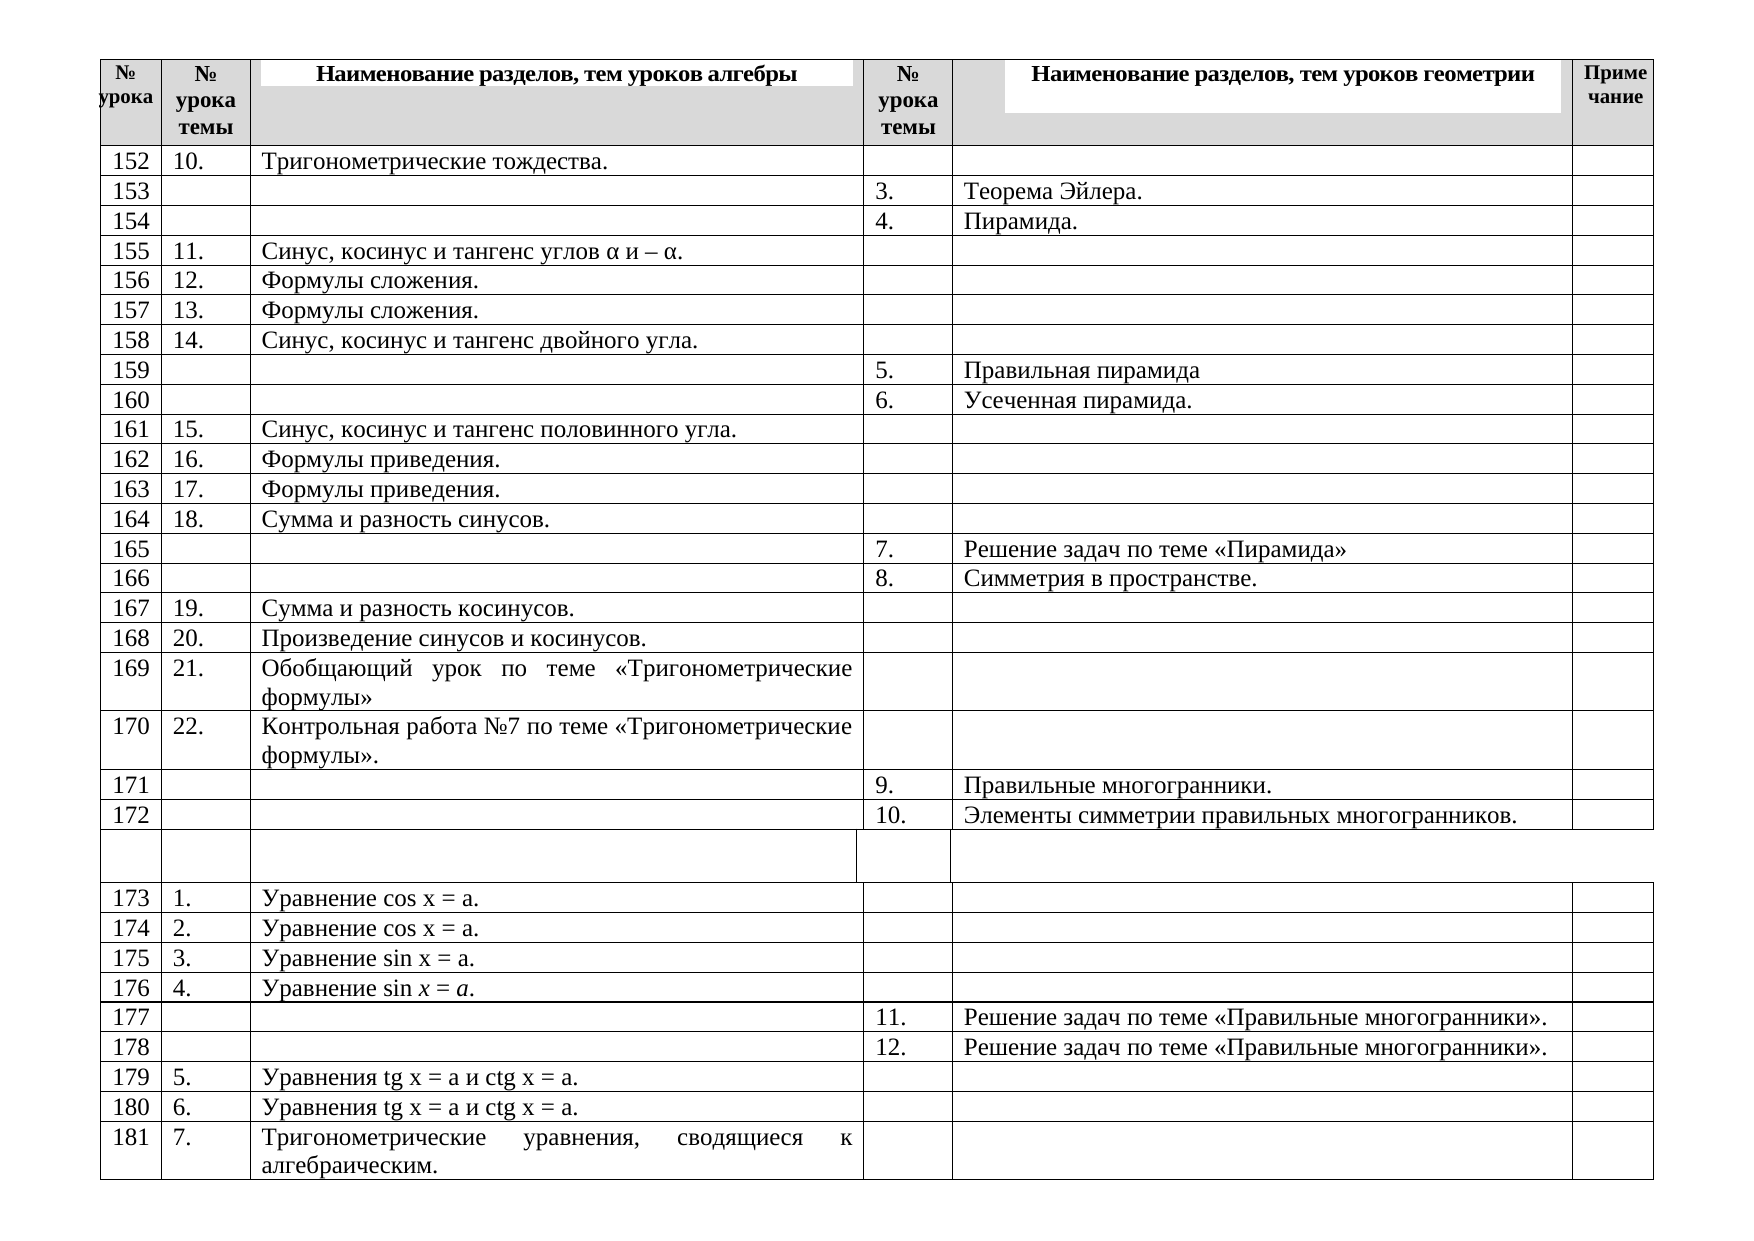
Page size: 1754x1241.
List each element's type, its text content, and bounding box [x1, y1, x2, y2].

table_cell 161 [101, 415, 161, 443]
table_cell 154 [101, 206, 161, 235]
table_cell [864, 593, 952, 622]
table_cell Синус, косинус и тангенс двойного угла. [251, 325, 863, 354]
table_cell [1573, 623, 1653, 652]
table_cell 162 [101, 444, 161, 473]
table_cell [864, 325, 952, 354]
table_cell [1573, 295, 1653, 324]
table_cell 16. [162, 444, 250, 473]
table_cell [1573, 913, 1653, 942]
table_cell 157 [101, 295, 161, 324]
table_cell 4. [864, 206, 952, 235]
table_cell 176 [101, 973, 161, 1001]
table_cell [1573, 943, 1653, 972]
table_cell [1573, 653, 1653, 710]
table_cell Теорема Эйлера. [953, 176, 1572, 205]
table_cell 178 [101, 1032, 161, 1061]
table_cell 177 [101, 1003, 161, 1031]
table_cell 169 [101, 653, 161, 710]
table_cell 18. [162, 504, 250, 533]
table_cell 8. [864, 564, 952, 592]
table_cell [1573, 325, 1653, 354]
table_cell [162, 176, 250, 205]
table_cell Решение задач по теме «Правильные многогранники». [953, 1003, 1572, 1031]
table_cell 156 [101, 266, 161, 294]
table_cell Синус, косинус и тангенс половинного угла. [251, 415, 863, 443]
table_cell [864, 623, 952, 652]
table_cell 180 [101, 1092, 161, 1121]
table_cell 13. [162, 295, 250, 324]
table_cell 152 [101, 146, 161, 175]
table_cell [1573, 711, 1653, 769]
table_cell [864, 474, 952, 503]
table_cell [1561, 266, 1572, 294]
table_cell 10. [864, 800, 952, 828]
table_cell Уравнение cos x = a. [251, 913, 863, 942]
table_cell [162, 800, 250, 828]
table_cell Контрольная работа №7 по теме «Тригонометрические формулы». [251, 711, 863, 769]
table_cell [953, 415, 1572, 443]
table_cell [864, 1062, 952, 1091]
table_cell [1573, 1032, 1653, 1061]
table_cell [864, 913, 952, 942]
table_cell [251, 1003, 863, 1031]
table_cell [162, 385, 250, 413]
table_cell Формулы приведения. [251, 474, 863, 503]
table_cell 4. [162, 973, 250, 1001]
table_cell [251, 206, 863, 235]
table_cell 166 [101, 564, 161, 592]
table_cell [1573, 176, 1653, 205]
table_header № урока [101, 60, 161, 145]
table_cell Сумма и разность косинусов. [251, 593, 863, 622]
table_cell [953, 146, 1572, 175]
table_cell [1573, 564, 1653, 592]
table_cell 12. [864, 1032, 952, 1061]
table_cell Формулы сложения. [251, 295, 863, 324]
table_cell [162, 1003, 250, 1031]
table_cell [251, 176, 863, 205]
table_cell 20. [162, 623, 250, 652]
table_cell [953, 653, 1572, 710]
table_cell 11. [864, 1003, 952, 1031]
table_cell Элементы симметрии правильных многогранников. [953, 800, 1572, 828]
table_cell 175 [101, 943, 161, 972]
table_cell Уравнение sin x = a. [251, 973, 863, 1001]
table_cell [864, 444, 952, 473]
table_cell [251, 830, 856, 882]
table_cell [1573, 206, 1653, 235]
table_cell [953, 266, 964, 294]
table_cell 14. [162, 325, 250, 354]
table_cell [1573, 973, 1653, 1001]
table_cell [864, 146, 952, 175]
table_cell 15. [162, 415, 250, 443]
table_cell [953, 474, 1572, 503]
table_cell Решение задач по теме «Пирамида» [953, 534, 1572, 562]
table_cell [953, 295, 1572, 324]
table_cell [864, 653, 952, 710]
table_cell [1573, 770, 1653, 799]
table_cell [251, 770, 863, 799]
table_cell [1573, 236, 1653, 264]
table_cell [953, 444, 1572, 473]
table_cell [864, 883, 952, 912]
table_cell Синус, косинус и тангенс углов α и – α. [251, 236, 863, 264]
table_cell [162, 206, 250, 235]
table_cell 17. [162, 474, 250, 503]
table_cell [162, 355, 250, 384]
table_cell [1573, 1122, 1653, 1179]
table_cell 173 [101, 883, 161, 912]
table_cell [864, 295, 952, 324]
table_cell Пирамида. [953, 206, 1572, 235]
table_cell Формулы приведения. [251, 444, 863, 473]
table_cell [1573, 800, 1653, 828]
table_cell [1573, 385, 1653, 413]
table_cell 171 [101, 770, 161, 799]
table_cell [162, 564, 250, 592]
table_cell 7. [162, 1122, 250, 1179]
table_cell 164 [101, 504, 161, 533]
table_cell [1573, 415, 1653, 443]
table_cell [251, 534, 863, 562]
table_cell [251, 385, 863, 413]
table_cell [251, 355, 863, 384]
table_header № урока темы [162, 60, 250, 145]
table_cell [864, 266, 952, 294]
table_cell [1573, 266, 1653, 294]
table_cell Обобщающий урок по теме «Тригонометрические формулы» [251, 653, 863, 710]
table_cell 6. [864, 385, 952, 413]
table_cell [953, 504, 1572, 533]
table_cell [953, 593, 1572, 622]
table_cell [864, 943, 952, 972]
table_cell 3. [162, 943, 250, 972]
table_cell 181 [101, 1122, 161, 1179]
table_header Наименование разделов, тем уроков алгебры [251, 60, 863, 145]
table_cell 168 [101, 623, 161, 652]
table_cell [864, 236, 952, 264]
table_cell [864, 973, 952, 1001]
table_cell [864, 1092, 952, 1121]
table_cell [864, 415, 952, 443]
table_cell Уравнения tg x = a и сtg x = a. [251, 1062, 863, 1091]
table_cell [953, 711, 1572, 769]
table_cell 5. [162, 1062, 250, 1091]
table_cell 9. [864, 770, 952, 799]
table_cell [1573, 1003, 1653, 1031]
table_cell 5. [864, 355, 952, 384]
table_cell 2. [162, 913, 250, 942]
table_cell [1573, 146, 1653, 175]
table_cell [953, 1062, 1572, 1091]
table_cell [864, 1122, 952, 1179]
table_cell Правильная пирамида [953, 355, 1572, 384]
table_header Наименование разделов, тем уроков геометрии [953, 60, 1572, 145]
table_cell [1573, 355, 1653, 384]
table_cell Уравнения tg x = a и сtg x = a. [251, 1092, 863, 1121]
table_cell Усеченная пирамида. [953, 385, 1572, 413]
table_cell 7. [864, 534, 952, 562]
table_cell 3. [864, 176, 952, 205]
table_cell 155 [101, 236, 161, 264]
table_cell 19. [162, 593, 250, 622]
table_cell 6. [162, 1092, 250, 1121]
table_cell [953, 913, 1572, 942]
table_cell Сумма и разность синусов. [251, 504, 863, 533]
table_header Примечание [1573, 60, 1653, 145]
table_cell [162, 830, 250, 882]
table_cell Формулы сложения. [251, 266, 863, 294]
table_cell 167 [101, 593, 161, 622]
table_header № урока темы [864, 60, 952, 145]
table_cell [162, 1032, 250, 1061]
table_cell 21. [162, 653, 250, 710]
table_cell [1573, 504, 1653, 533]
table_cell [1573, 444, 1653, 473]
table_cell 158 [101, 325, 161, 354]
table_cell [857, 830, 950, 882]
table_cell 22. [162, 711, 250, 769]
table_cell [162, 534, 250, 562]
table_cell 172 [101, 800, 161, 828]
table_cell 174 [101, 913, 161, 942]
table_cell 10. [162, 146, 250, 175]
table_cell Симметрия в пространстве. [953, 564, 1572, 592]
table_cell [864, 711, 952, 769]
table_cell 179 [101, 1062, 161, 1091]
table_cell Уравнение sin x = a. [251, 943, 863, 972]
table_cell [1573, 534, 1653, 562]
table_cell Решение задач по теме «Правильные многогранники». [953, 1032, 1572, 1061]
table_cell [1573, 883, 1653, 912]
table_cell 11. [162, 236, 250, 264]
table_cell [953, 973, 1572, 1001]
table_cell [953, 236, 1572, 264]
table_cell [101, 830, 161, 882]
table_cell [162, 770, 250, 799]
table_cell 163 [101, 474, 161, 503]
table_cell [1573, 1092, 1653, 1121]
table_cell 1. [162, 883, 250, 912]
table_cell [953, 1092, 1572, 1121]
table_cell [251, 800, 863, 828]
table_cell 170 [101, 711, 161, 769]
table_cell 165 [101, 534, 161, 562]
table_cell Тригонометрические тождества. [251, 146, 863, 175]
table_cell [864, 504, 952, 533]
table_cell [953, 883, 1572, 912]
table_cell [953, 943, 1572, 972]
table_cell 153 [101, 176, 161, 205]
table_cell [251, 1032, 863, 1061]
table_cell [251, 564, 863, 592]
table_cell 159 [101, 355, 161, 384]
table_cell Тригонометрические уравнения, сводящиеся к алгебраическим. [251, 1122, 863, 1179]
table_cell 160 [101, 385, 161, 413]
table_cell 12. [162, 266, 250, 294]
table_cell [953, 325, 1572, 354]
table_cell Уравнение cos x = a. [251, 883, 863, 912]
table_cell [953, 623, 1572, 652]
table_cell Произведение синусов и косинусов. [251, 623, 863, 652]
table_cell [1573, 474, 1653, 503]
table_cell Правильные многогранники. [953, 770, 1572, 799]
table_cell [953, 1122, 1572, 1179]
table_cell [1573, 1062, 1653, 1091]
table_cell [1573, 593, 1653, 622]
